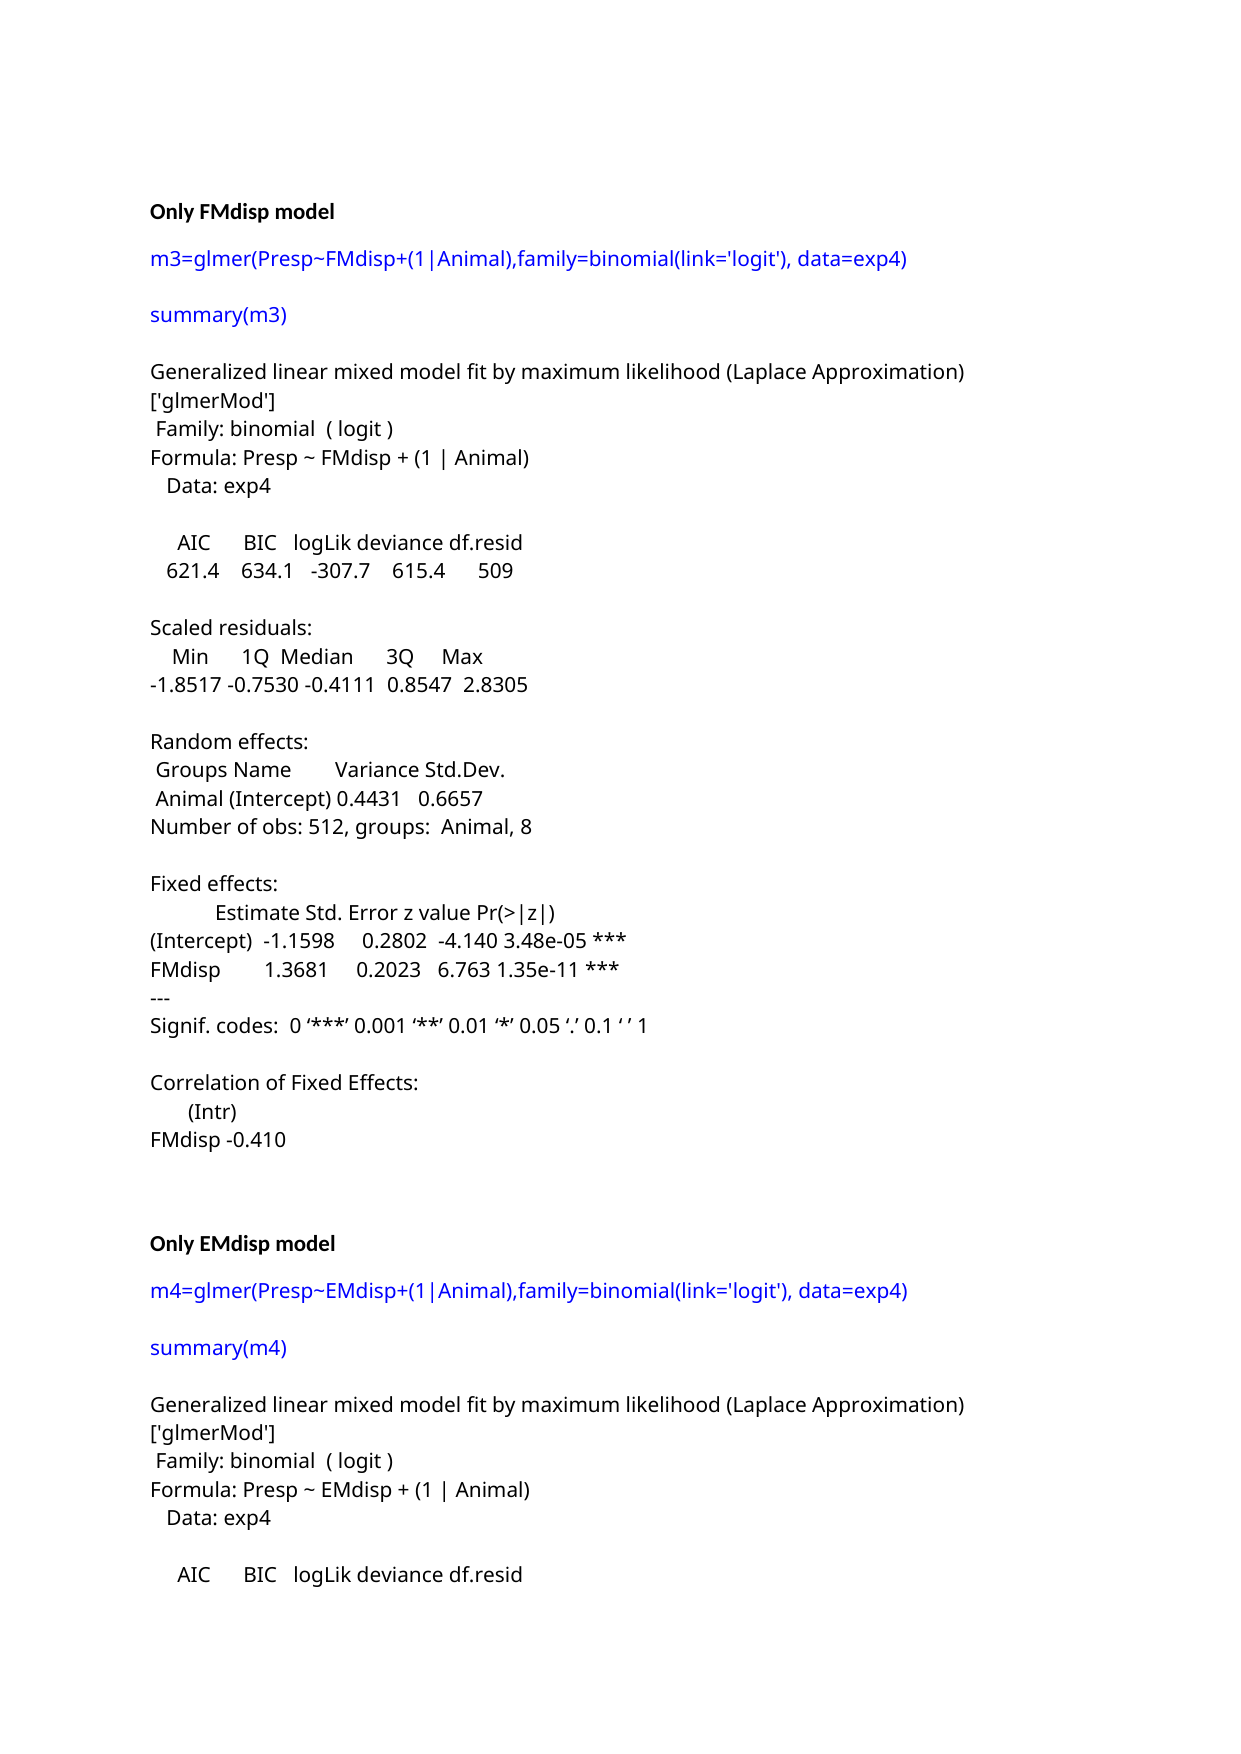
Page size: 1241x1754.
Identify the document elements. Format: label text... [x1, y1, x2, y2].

text 621.4 634.1 -307.7 615.4 509 [150, 557, 1090, 585]
text Data: exp4 [150, 1503, 1090, 1532]
text Generalized linear mixed model fit by maximum likelihood (Laplace Approximation) ['glmerMod'] [150, 1390, 1090, 1447]
text Family: binomial ( logit ) [150, 414, 1090, 443]
text AIC BIC logLik deviance df.resid [150, 528, 1090, 557]
text Formula: Presp ~ FMdisp + (1 | Animal) [150, 443, 1090, 471]
text FMdisp 1.3681 0.2023 6.763 1.35e-11 *** [150, 955, 1090, 983]
text Fixed effects: [150, 869, 1090, 898]
text Signif. codes: 0 ‘***’ 0.001 ‘**’ 0.01 ‘*’ 0.05 ‘.’ 0.1 ‘ ’ 1 [150, 1012, 1090, 1040]
text Estimate Std. Error z value Pr(>|z|) [150, 898, 1090, 926]
text Only FMdisp model [150, 197, 1090, 225]
text FMdisp -0.410 [150, 1125, 1090, 1154]
text m4=glmer(Presp~EMdisp+(1|Animal),family=binomial(link='logit'), data=exp4) [150, 1276, 1090, 1304]
text Random effects: [150, 727, 1090, 756]
text Animal (Intercept) 0.4431 0.6657 [150, 784, 1090, 812]
text Scaled residuals: [150, 613, 1090, 642]
text Generalized linear mixed model fit by maximum likelihood (Laplace Approximation) ['glmerMod'] [150, 357, 1090, 414]
text summary(m3) [150, 301, 1090, 329]
text Data: exp4 [150, 471, 1090, 500]
text summary(m4) [150, 1333, 1090, 1361]
text Min 1Q Median 3Q Max [150, 642, 1090, 670]
text Only EMdisp model [150, 1229, 1090, 1257]
text Groups Name Variance Std.Dev. [150, 756, 1090, 784]
text Formula: Presp ~ EMdisp + (1 | Animal) [150, 1475, 1090, 1503]
text Family: binomial ( logit ) [150, 1447, 1090, 1475]
text --- [150, 983, 1090, 1012]
text Number of obs: 512, groups: Animal, 8 [150, 812, 1090, 841]
text -1.8517 -0.7530 -0.4111 0.8547 2.8305 [150, 670, 1090, 699]
text Correlation of Fixed Effects: [150, 1068, 1090, 1097]
text (Intr) [150, 1097, 1090, 1125]
text AIC BIC logLik deviance df.resid [150, 1560, 1090, 1589]
text m3=glmer(Presp~FMdisp+(1|Animal),family=binomial(link='logit'), data=exp4) [150, 244, 1090, 272]
text (Intercept) -1.1598 0.2802 -4.140 3.48e-05 *** [150, 926, 1090, 955]
